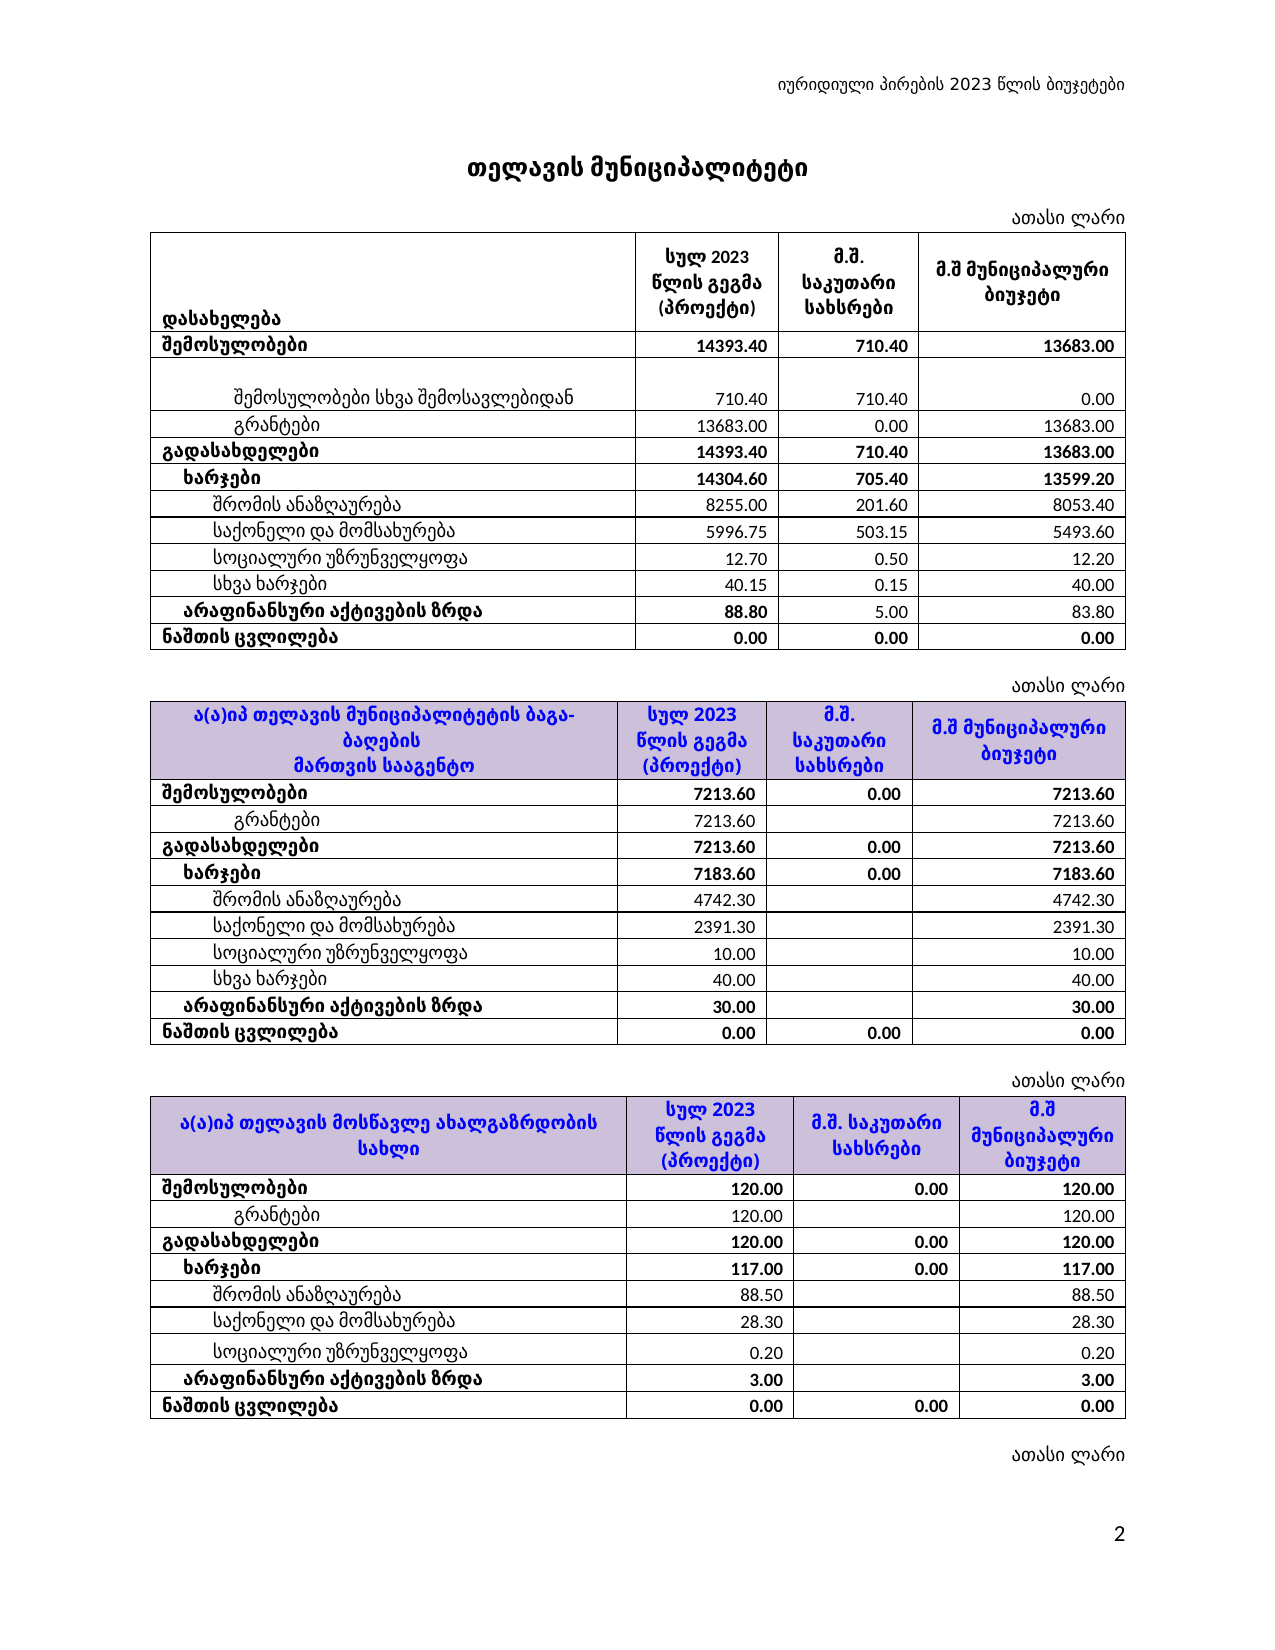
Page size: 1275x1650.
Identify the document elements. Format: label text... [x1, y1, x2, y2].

table_cell 705.40 [779, 464, 918, 490]
table_cell 30.00 [913, 992, 1125, 1018]
table_cell [767, 806, 912, 832]
table_cell 40.15 [636, 571, 778, 596]
table_cell 7213.60 [618, 806, 766, 832]
table_cell 88.50 [627, 1281, 793, 1306]
table_cell 0.00 [618, 1019, 766, 1044]
table_cell [767, 992, 912, 1018]
table_cell 28.30 [960, 1308, 1125, 1333]
table_header სულ 2023 წლის გეგმა (პროექტი) [618, 702, 766, 779]
table_cell გადასახდელები [151, 1228, 626, 1253]
table_cell გრანტები [151, 411, 635, 437]
table_cell 201.60 [779, 491, 918, 516]
table_cell 7183.60 [913, 859, 1125, 885]
table_cell 710.40 [779, 438, 918, 463]
table_cell 40.00 [618, 966, 766, 991]
table_cell 10.00 [913, 939, 1125, 964]
table_cell 0.00 [794, 1175, 959, 1200]
table_cell 120.00 [627, 1175, 793, 1200]
table_cell 120.00 [960, 1228, 1125, 1253]
table_cell 0.00 [767, 833, 912, 858]
table_cell შრომის ანაზღაურება [151, 491, 635, 516]
table_cell 40.00 [919, 571, 1125, 596]
table_cell 30.00 [618, 992, 766, 1018]
table_cell არაფინანსური აქტივების ზრდა [151, 1365, 626, 1391]
table_cell [767, 939, 912, 964]
table_cell შრომის ანაზღაურება [151, 886, 617, 911]
table_cell 0.00 [794, 1392, 959, 1417]
table_cell 503.15 [779, 518, 918, 543]
table_cell [767, 913, 912, 938]
table_header მ.შ. საკუთარი სახსრები [767, 702, 912, 779]
table_cell 0.00 [767, 1019, 912, 1044]
table_cell 10.00 [618, 939, 766, 964]
table_cell 3.00 [627, 1365, 793, 1391]
table_cell [767, 966, 912, 991]
table_cell [794, 1334, 959, 1364]
table_cell 0.00 [627, 1392, 793, 1417]
table_cell [794, 1281, 959, 1306]
table_cell 2391.30 [913, 913, 1125, 938]
table_cell 120.00 [627, 1228, 793, 1253]
table_cell 14304.60 [636, 464, 778, 490]
table_cell შემოსულობები [151, 332, 635, 357]
table_cell 0.20 [627, 1334, 793, 1364]
table_cell 13599.20 [919, 464, 1125, 490]
table_cell სოციალური უზრუნველყოფა [151, 544, 635, 569]
table_cell სხვა ხარჯები [151, 571, 635, 596]
table_cell 117.00 [960, 1254, 1125, 1280]
table_cell 0.00 [794, 1254, 959, 1280]
table_cell ნაშთის ცვლილება [151, 1019, 617, 1044]
table_cell ხარჯები [151, 1254, 626, 1280]
table_cell 4742.30 [913, 886, 1125, 911]
table_cell 0.50 [779, 544, 918, 569]
table_cell 28.30 [627, 1308, 793, 1333]
table_header მ.შ მუნიციპალური ბიუჯეტი [919, 233, 1125, 331]
text თელავის მუნიციპალიტეტი [150, 150, 1125, 184]
table_cell არაფინანსური აქტივების ზრდა [151, 992, 617, 1018]
table_cell 88.50 [960, 1281, 1125, 1306]
table_header ა(ა)იპ თელავის მუნიციპალიტეტის ბაგა-ბაღების მართვის სააგენტო [151, 702, 617, 779]
table_cell გრანტები [151, 806, 617, 832]
table_cell ნაშთის ცვლილება [151, 1392, 626, 1417]
table_cell 5996.75 [636, 518, 778, 543]
table_cell 0.00 [919, 358, 1125, 410]
table_cell გადასახდელები [151, 833, 617, 858]
table_cell 12.20 [919, 544, 1125, 569]
table_cell 120.00 [627, 1201, 793, 1227]
table_cell 83.80 [919, 597, 1125, 623]
table_header მ.შ. საკუთარი სახსრები [779, 233, 918, 331]
table_cell საქონელი და მომსახურება [151, 913, 617, 938]
table_cell ნაშთის ცვლილება [151, 624, 635, 649]
table_header სულ 2023 წლის გეგმა (პროექტი) [627, 1097, 793, 1174]
table_cell 4742.30 [618, 886, 766, 911]
table_cell 0.00 [919, 624, 1125, 649]
table_cell [794, 1365, 959, 1391]
table_cell 0.00 [767, 780, 912, 805]
table_cell გრანტები [151, 1201, 626, 1227]
table_cell 7213.60 [913, 780, 1125, 805]
table_cell 3.00 [960, 1365, 1125, 1391]
table_cell [767, 886, 912, 911]
table_cell 40.00 [913, 966, 1125, 991]
table_cell [794, 1308, 959, 1333]
table_cell 12.70 [636, 544, 778, 569]
table_cell 117.00 [627, 1254, 793, 1280]
table_cell 0.15 [779, 571, 918, 596]
table_cell 13683.00 [919, 332, 1125, 357]
table_cell სოციალური უზრუნველყოფა [151, 1334, 626, 1364]
table_cell 7213.60 [618, 833, 766, 858]
table_cell 120.00 [960, 1175, 1125, 1200]
table_cell 14393.40 [636, 438, 778, 463]
table_cell 710.40 [779, 332, 918, 357]
table_header მ.შ. საკუთარი სახსრები [794, 1097, 959, 1174]
table_cell 0.20 [960, 1334, 1125, 1364]
table_cell 13683.00 [636, 411, 778, 437]
table_cell სოციალური უზრუნველყოფა [151, 939, 617, 964]
table_cell 0.00 [794, 1228, 959, 1253]
table_cell 0.00 [636, 624, 778, 649]
table_header მ.შ მუნიციპალური ბიუჯეტი [913, 702, 1125, 779]
table_cell ხარჯები [151, 859, 617, 885]
table_cell 7183.60 [618, 859, 766, 885]
table_cell 13683.00 [919, 411, 1125, 437]
table_cell 7213.60 [618, 780, 766, 805]
table_cell 710.40 [636, 358, 778, 410]
table_cell არაფინანსური აქტივების ზრდა [151, 597, 635, 623]
text ათასი ლარი [150, 1443, 1125, 1465]
table_header მ.შ მუნიციპალური ბიუჯეტი [960, 1097, 1125, 1174]
table_cell სხვა ხარჯები [151, 966, 617, 991]
table_cell 88.80 [636, 597, 778, 623]
table_cell 5.00 [779, 597, 918, 623]
table_cell შემოსულობები სხვა შემოსავლებიდან [151, 358, 635, 410]
table_header სულ 2023 წლის გეგმა (პროექტი) [636, 233, 778, 331]
table_cell 0.00 [767, 859, 912, 885]
table_cell ხარჯები [151, 464, 635, 490]
table_cell 0.00 [960, 1392, 1125, 1417]
table_cell 0.00 [779, 411, 918, 437]
table_cell შემოსულობები [151, 780, 617, 805]
table_cell 0.00 [913, 1019, 1125, 1044]
table_header ა(ა)იპ თელავის მოსწავლე ახალგაზრდობის სახლი [151, 1097, 626, 1174]
table_cell 710.40 [779, 358, 918, 410]
text ათასი ლარი [150, 207, 1125, 229]
table_cell 14393.40 [636, 332, 778, 357]
table_cell 5493.60 [919, 518, 1125, 543]
table_cell 13683.00 [919, 438, 1125, 463]
table_cell 8053.40 [919, 491, 1125, 516]
table_cell 120.00 [960, 1201, 1125, 1227]
table_cell გადასახდელები [151, 438, 635, 463]
table_cell საქონელი და მომსახურება [151, 518, 635, 543]
table_cell 8255.00 [636, 491, 778, 516]
table_cell 7213.60 [913, 833, 1125, 858]
text ათასი ლარი [150, 1070, 1125, 1092]
table_cell 0.00 [779, 624, 918, 649]
table_cell 2391.30 [618, 913, 766, 938]
table_cell შრომის ანაზღაურება [151, 1281, 626, 1306]
table_cell საქონელი და მომსახურება [151, 1308, 626, 1333]
table_cell 7213.60 [913, 806, 1125, 832]
table_header დასახელება [151, 233, 635, 331]
table_cell შემოსულობები [151, 1175, 626, 1200]
text ათასი ლარი [150, 675, 1125, 697]
table_cell [794, 1201, 959, 1227]
